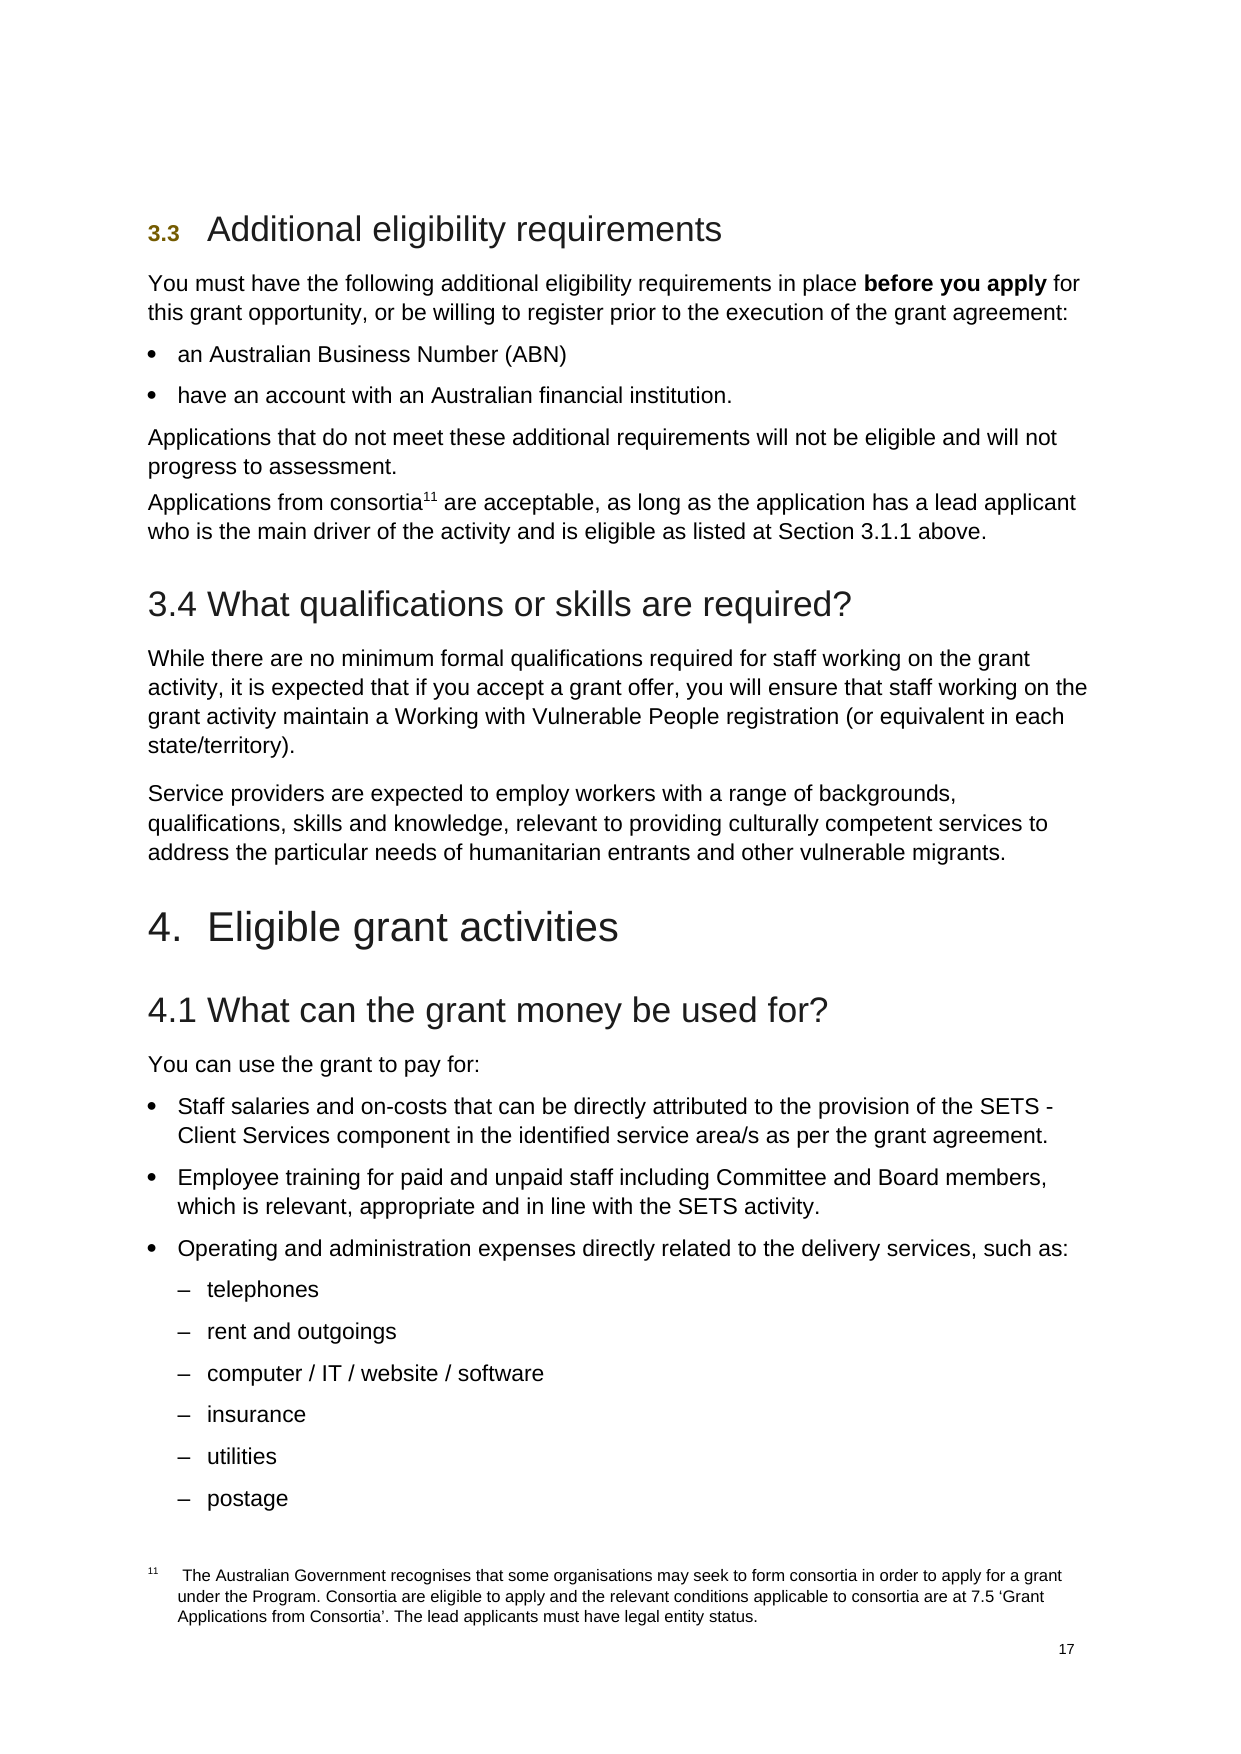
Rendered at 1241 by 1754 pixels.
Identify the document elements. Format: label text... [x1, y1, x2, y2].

text have an account with an Australian financial institution. [148, 380, 1092, 409]
text computer / IT / website / software [177, 1357, 1092, 1386]
text postage [177, 1482, 1092, 1511]
text rent and outgoings [177, 1315, 1092, 1344]
text You can use the grant to pay for: [148, 1048, 1092, 1078]
text While there are no minimum formal qualifications required for staff working on the grant activity, it is expected that if you accept a grant offer, you will ensure that staff working on the grant activity maintain a Working with Vulnerable People registration (or equivalent in each state/territory). [148, 642, 1092, 759]
subtitle What qualifications or skills are required? [148, 582, 1092, 623]
text Applications that do not meet these additional requirements will not be eligible and will not progress to assessment. [148, 421, 1092, 480]
text Service providers are expected to employ workers with a range of backgrounds, qualifications, skills and knowledge, relevant to providing culturally competent services to address the particular needs of humanitarian entrants and other vulnerable migrants. [148, 778, 1092, 865]
subtitle Additional eligibility requirements [148, 207, 1092, 248]
text utilities [177, 1440, 1092, 1469]
text telephones [177, 1273, 1092, 1303]
text Operating and administration expenses directly related to the delivery services, such as: [148, 1232, 1092, 1261]
text Applications from consortia are acceptable, as long as the application has a lead applicant who is the main driver of the activity and is eligible as listed at Section 3.1.1 above. [148, 486, 1092, 544]
text You must have the following additional eligibility requirements in place before you apply for this grant opportunity, or be willing to register prior to the execution of the grant agreement: [148, 267, 1092, 326]
text Staff salaries and on-costs that can be directly attributed to the provision of the SETS - Client Services component in the identified service area/s as per the grant agreement. [148, 1090, 1092, 1148]
text Employee training for paid and unpaid staff including Committee and Board members, which is relevant, appropriate and in line with the SETS activity. [148, 1161, 1092, 1219]
text insurance [177, 1398, 1092, 1428]
subtitle What can the grant money be used for? [148, 988, 1092, 1030]
subtitle Eligible grant activities [148, 903, 1092, 951]
text an Australian Business Number (ABN) [148, 338, 1092, 367]
